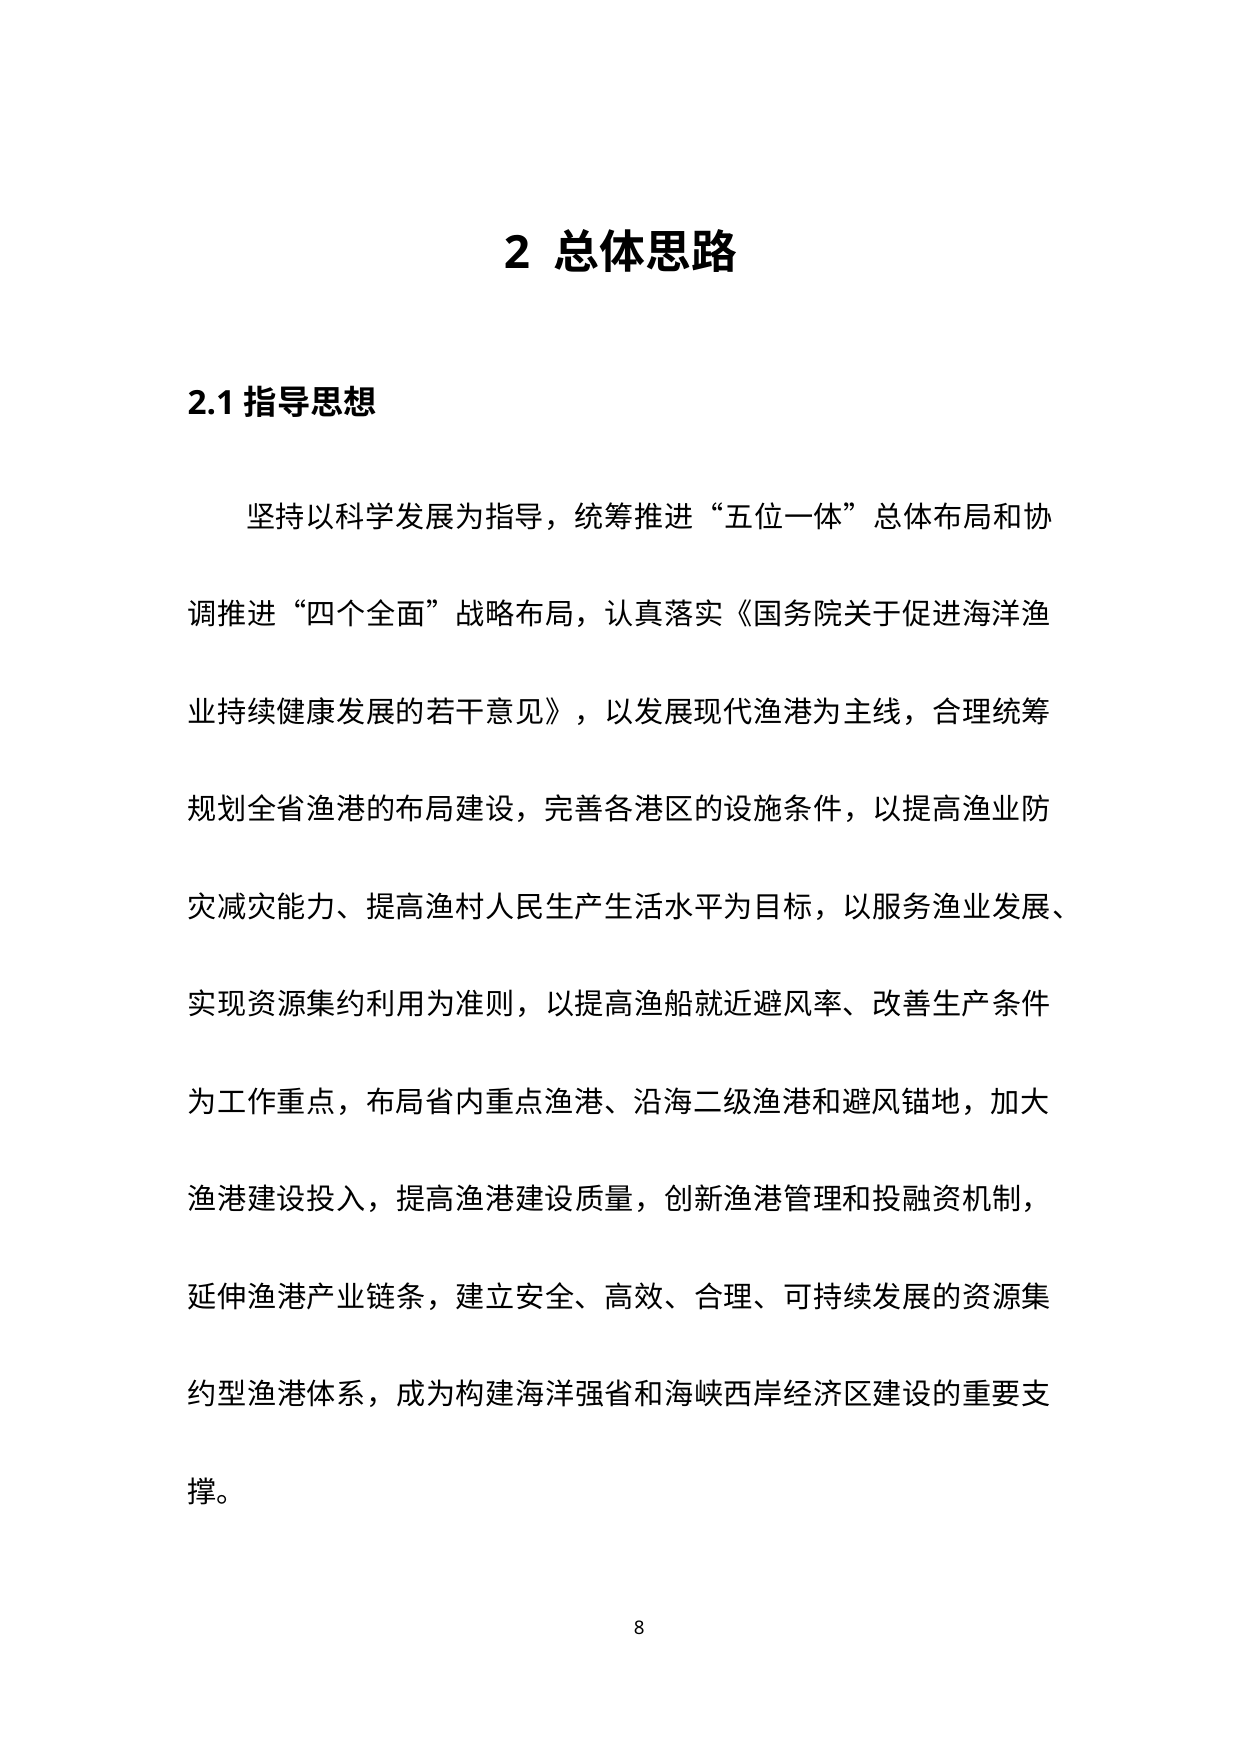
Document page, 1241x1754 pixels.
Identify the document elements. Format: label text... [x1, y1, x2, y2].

subtitle 2 总体思路 [187, 199, 1053, 297]
text 坚持以科学发展为指导，统筹推进“五位一体”总体布局和协调推进“四个全面”战略布局，认真落实《国务院关于促进海洋渔业持续健康发展的若干意见》，以发展现代渔港为主线，合理统筹规划全省渔港的布局建设，完善各港区的设施条件，以提高渔业防灾减灾能力、提高渔村人民生产生活水平为目标，以服务渔业发展、实现资源集约利用为准则，以提高渔船就近避风率、改善生产条件为工作重点，布局省内重点渔港、沿海二级渔港和避风锚地，加大渔港建设投入，提高渔港建设质量，创新渔港管理和投融资机制，延伸渔港产业链条，建立安全、高效、合理、可持续发展的资源集约型渔港体系，成为构建海洋强省和海峡西岸经济区建设的重要支撑。 [187, 482, 1053, 1522]
subtitle 2.1 指导思想 [187, 368, 1053, 433]
